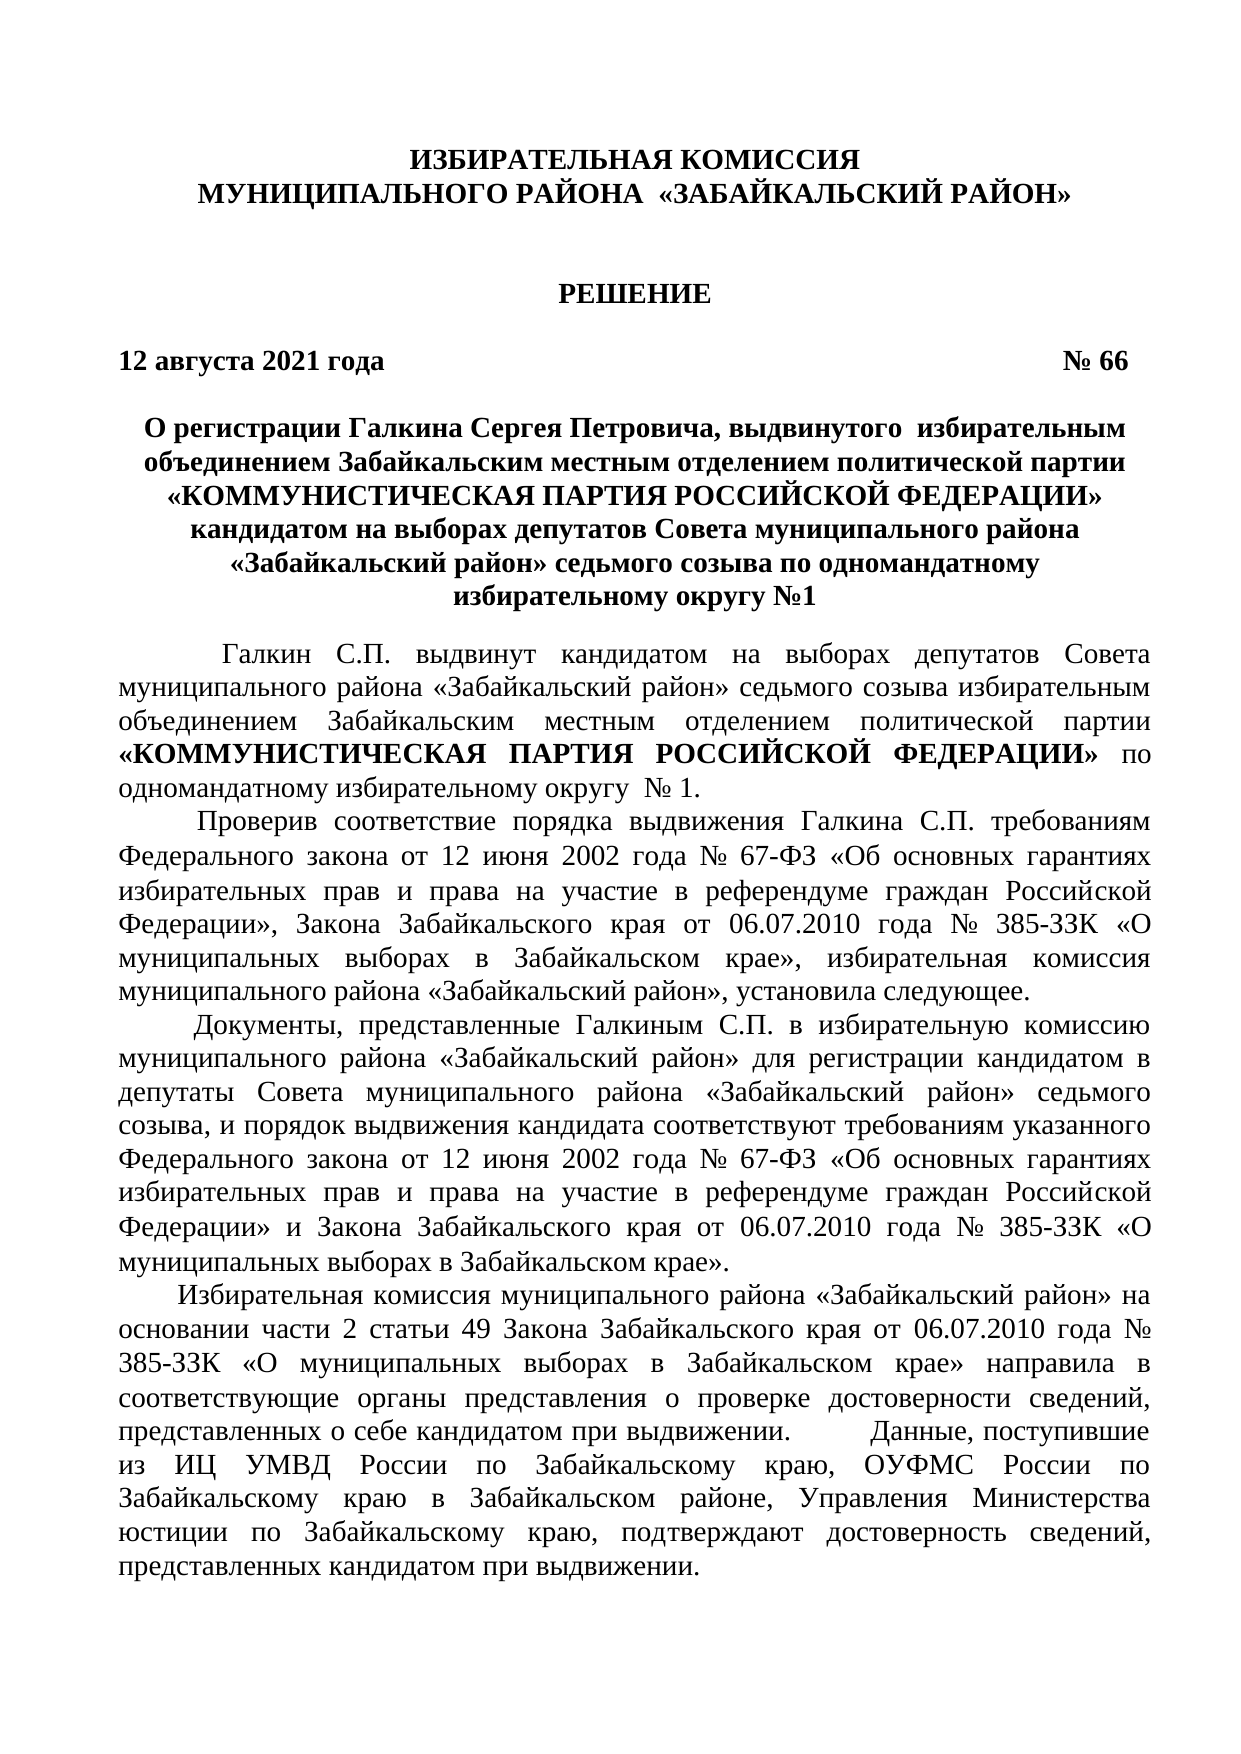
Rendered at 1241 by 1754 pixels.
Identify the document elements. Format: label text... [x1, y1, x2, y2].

text ИЗБИРАТЕЛЬНАЯ КОМИССИЯ [118, 118, 1152, 176]
subtitle РЕШЕНИЕ [118, 276, 1152, 310]
text 12 августа 2021 года № 66 [118, 343, 1152, 377]
text Галкин С.П. выдвинут кандидатом на выборах депутатов Совета муниципального района «Забайкальский район» седьмого созыва избирательным объединением Забайкальским местным отделением политической партии «КОММУНИСТИЧЕСКАЯ ПАРТИЯ РОССИЙСКОЙ ФЕДЕРАЦИИ» по одномандатному избирательному округу № 1. [118, 636, 1152, 803]
text Документы, представленные Галкиным С.П. в избирательную комиссию муниципального района «Забайкальский район» для регистрации кандидатом в депутаты Совета муниципального района «Забайкальский район» седьмого созыва, и порядок выдвижения кандидата соответствуют требованиям указанного Федерального закона от 12 июня 2002 года № 67-ФЗ «Об основных гарантиях избирательных прав и права на участие в референдуме граждан Российской Федерации» и Закона Забайкальского края от 06.07.2010 года № 385-ЗЗК «О муниципальных выборах в Забайкальском крае». [118, 1007, 1152, 1277]
text Проверив соответствие порядка выдвижения Галкина С.П. требованиям Федерального закона от 12 июня 2002 года № 67-ФЗ «Об основных гарантиях избирательных прав и права на участие в референдуме граждан Российской Федерации», Закона Забайкальского края от 06.07.2010 года № 385-ЗЗК «О муниципальных выборах в Забайкальском крае», избирательная комиссия муниципального района «Забайкальский район», установила следующее. [118, 803, 1152, 1007]
text О регистрации Галкина Сергея Петровича, выдвинутого избирательным объединением Забайкальским местным отделением политической партии «КОММУНИСТИЧЕСКАЯ ПАРТИЯ РОССИЙСКОЙ ФЕДЕРАЦИИ» кандидатом на выборах депутатов Совета муниципального района «Забайкальский район» седьмого созыва по одномандатному избирательному округу №1 [118, 411, 1152, 612]
text МУНИЦИПАЛЬНОГО РАЙОНА «ЗАБАЙКАЛЬСКИЙ РАЙОН» [118, 176, 1152, 209]
text Избирательная комиссия муниципального района «Забайкальский район» на основании части 2 статьи 49 Закона Забайкальского края от 06.07.2010 года № 385-ЗЗК «О муниципальных выборах в Забайкальском крае» направила в соответствующие органы представления о проверке достоверности сведений, представленных о себе кандидатом при выдвижении. Данные, поступившие из ИЦ УМВД России по Забайкальскому краю, ОУФМС России по Забайкальскому краю в Забайкальском районе, Управления Министерства юстиции по Забайкальскому краю, подтверждают достоверность сведений, представленных кандидатом при выдвижении. [118, 1277, 1152, 1581]
